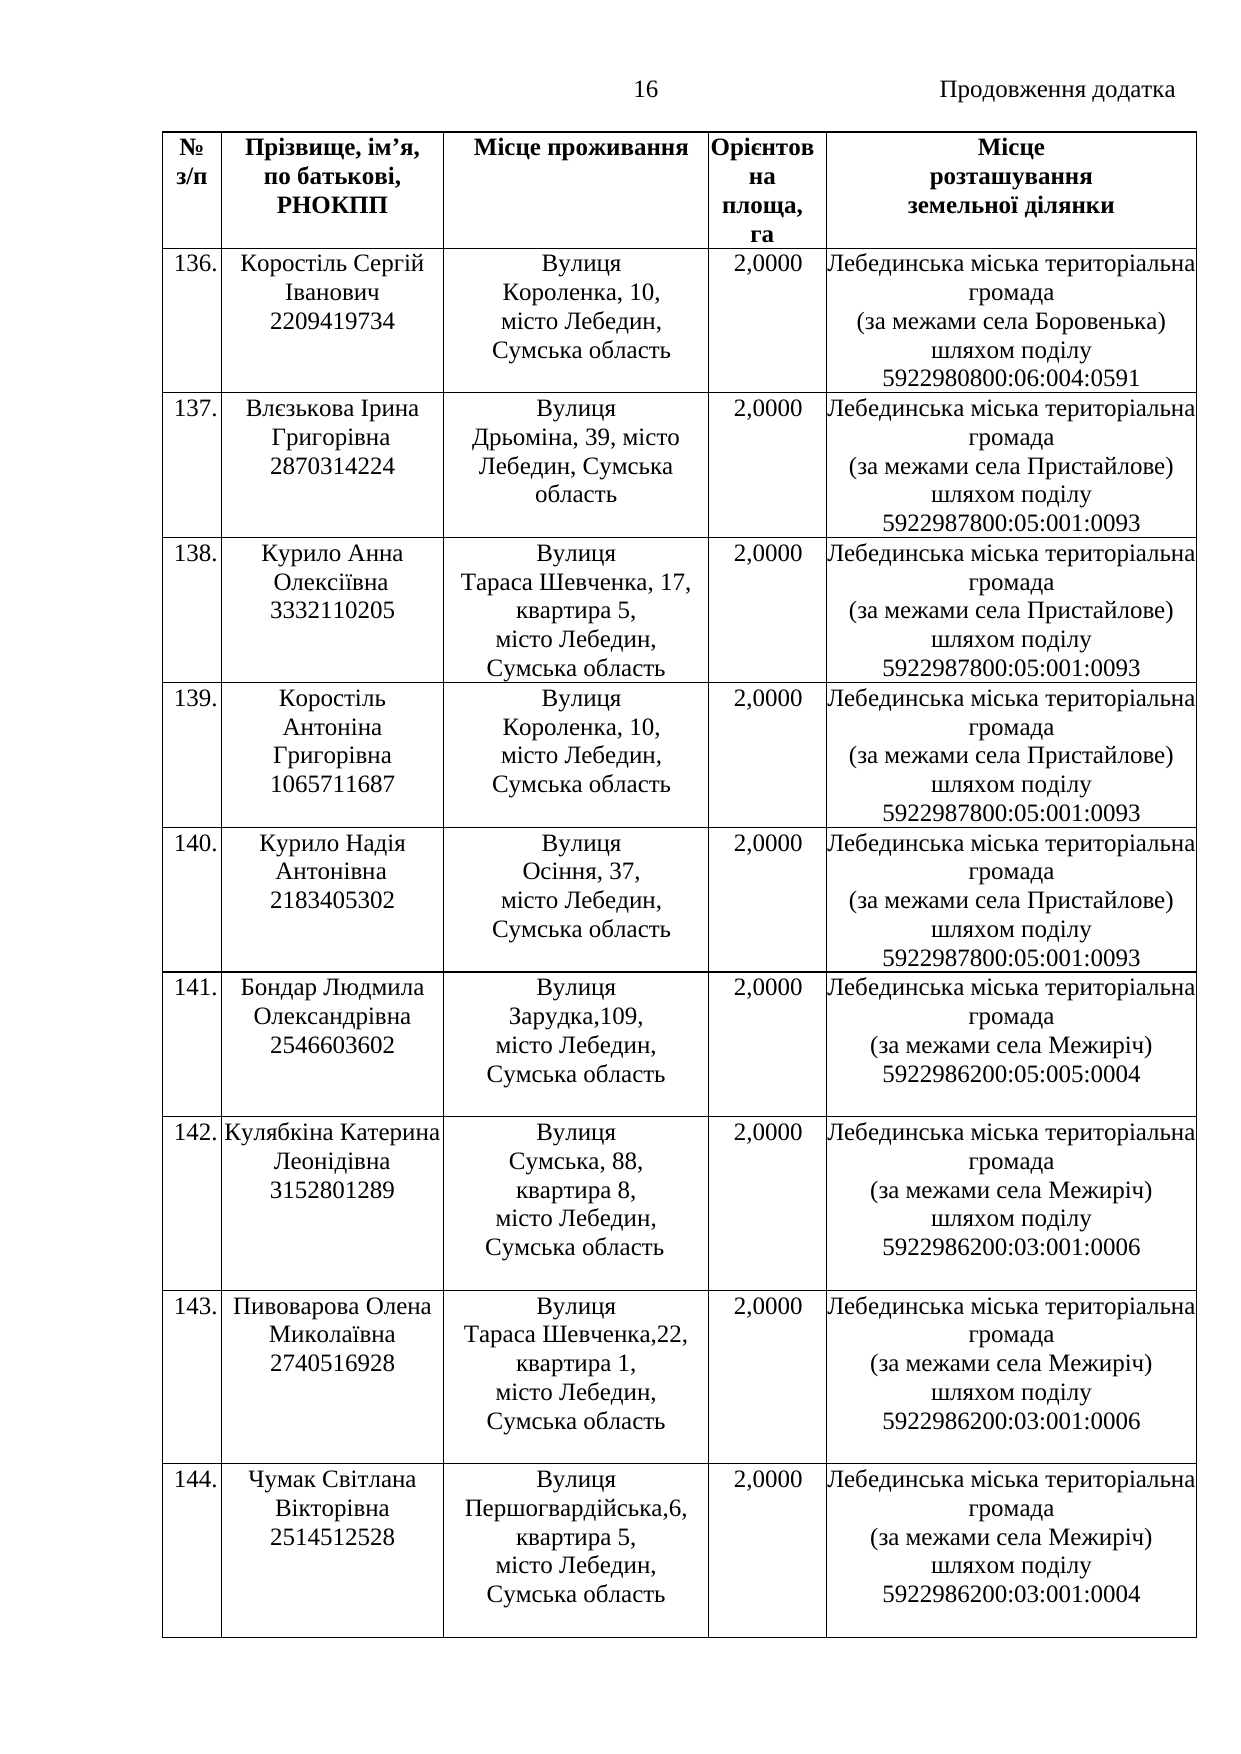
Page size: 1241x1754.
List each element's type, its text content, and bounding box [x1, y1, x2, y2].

table_cell Вулиця Короленка, 10, місто Лебедин, Сумська область [444, 683, 708, 827]
table_cell Чумак Світлана Вікторівна 2514512528 [222, 1464, 443, 1637]
table_cell [163, 1291, 221, 1463]
table_cell Вулиця Дрьоміна, 39, місто Лебедин, Сумська область [444, 393, 708, 537]
table_header Орієнтовна площа, га [709, 133, 826, 247]
table_cell Лебединська міська територіальна громада (за межами села Пристайлове) шляхом поділу 5922987800:05:001:0093 [827, 538, 1196, 682]
table_cell Курило Анна Олексіївна 3332110205 [222, 538, 443, 682]
table_cell Вулиця Першогвардійська,6, квартира 5, місто Лебедин, Сумська область [444, 1464, 708, 1637]
table_cell 2,0000 [709, 1464, 826, 1637]
table_cell [163, 683, 221, 827]
table_cell Вулиця Тараса Шевченка,22, квартира 1, місто Лебедин, Сумська область [444, 1291, 708, 1463]
table_cell Лебединська міська територіальна громада (за межами села Межиріч) шляхом поділу 5922986200:03:001:0006 [827, 1117, 1196, 1290]
table_cell [163, 973, 221, 1116]
table_cell Вулиця Тараса Шевченка, 17, квартира 5, місто Лебедин, Сумська область [444, 538, 708, 682]
table_cell Вулиця Зарудка,109, місто Лебедин, Сумська область [444, 973, 708, 1116]
table_cell Вулиця Осіння, 37, місто Лебедин, Сумська область [444, 828, 708, 971]
table_cell [163, 393, 221, 537]
table_cell Лебединська міська територіальна громада (за межами села Межиріч) 5922986200:05:005:0004 [827, 973, 1196, 1116]
table_cell Лебединська міська територіальна громада (за межами села Боровенька) шляхом поділу 5922980800:06:004:0591 [827, 249, 1196, 392]
table_cell Вулиця Сумська, 88, квартира 8, місто Лебедин, Сумська область [444, 1117, 708, 1290]
table_cell [163, 1117, 221, 1290]
table_cell Коростіль Сергій Іванович 2209419734 [222, 249, 443, 392]
table_cell Кулябкіна Катерина Леонідівна 3152801289 [222, 1117, 443, 1290]
table_cell 2,0000 [709, 538, 826, 682]
table_cell 2,0000 [709, 393, 826, 537]
table_cell 2,0000 [709, 973, 826, 1116]
table_cell Лебединська міська територіальна громада (за межами села Пристайлове) шляхом поділу 5922987800:05:001:0093 [827, 828, 1196, 971]
table_cell Лебединська міська територіальна громада (за межами села Пристайлове) шляхом поділу 5922987800:05:001:0093 [827, 683, 1196, 827]
table_cell 2,0000 [709, 828, 826, 971]
table_cell 2,0000 [709, 683, 826, 827]
table_cell Пивоварова Олена Миколаївна 2740516928 [222, 1291, 443, 1463]
table_cell [163, 249, 221, 392]
table_header Прізвище, ім’я, по батькові, РНОКПП [222, 133, 443, 247]
table_cell Вулиця Короленка, 10, місто Лебедин, Сумська область [444, 249, 708, 392]
table_cell 2,0000 [709, 1291, 826, 1463]
table_cell 2,0000 [709, 1117, 826, 1290]
table_cell Курило Надія Антонівна 2183405302 [222, 828, 443, 971]
table_header Місце проживання [444, 133, 708, 247]
table_cell Влєзькова Ірина Григорівна 2870314224 [222, 393, 443, 537]
table_cell [163, 538, 221, 682]
table_cell Лебединська міська територіальна громада (за межами села Межиріч) шляхом поділу 5922986200:03:001:0006 [827, 1291, 1196, 1463]
table_cell 2,0000 [709, 249, 826, 392]
table_cell Лебединська міська територіальна громада (за межами села Межиріч) шляхом поділу 5922986200:03:001:0004 [827, 1464, 1196, 1637]
table_cell Бондар Людмила Олександрівна 2546603602 [222, 973, 443, 1116]
table_cell Лебединська міська територіальна громада (за межами села Пристайлове) шляхом поділу 5922987800:05:001:0093 [827, 393, 1196, 537]
table_cell [163, 1464, 221, 1637]
table_cell Коростіль Антоніна Григорівна 1065711687 [222, 683, 443, 827]
table_header № з/п [163, 133, 221, 247]
table_header Місце розташування земельної ділянки [827, 133, 1196, 247]
table_cell [163, 828, 221, 971]
